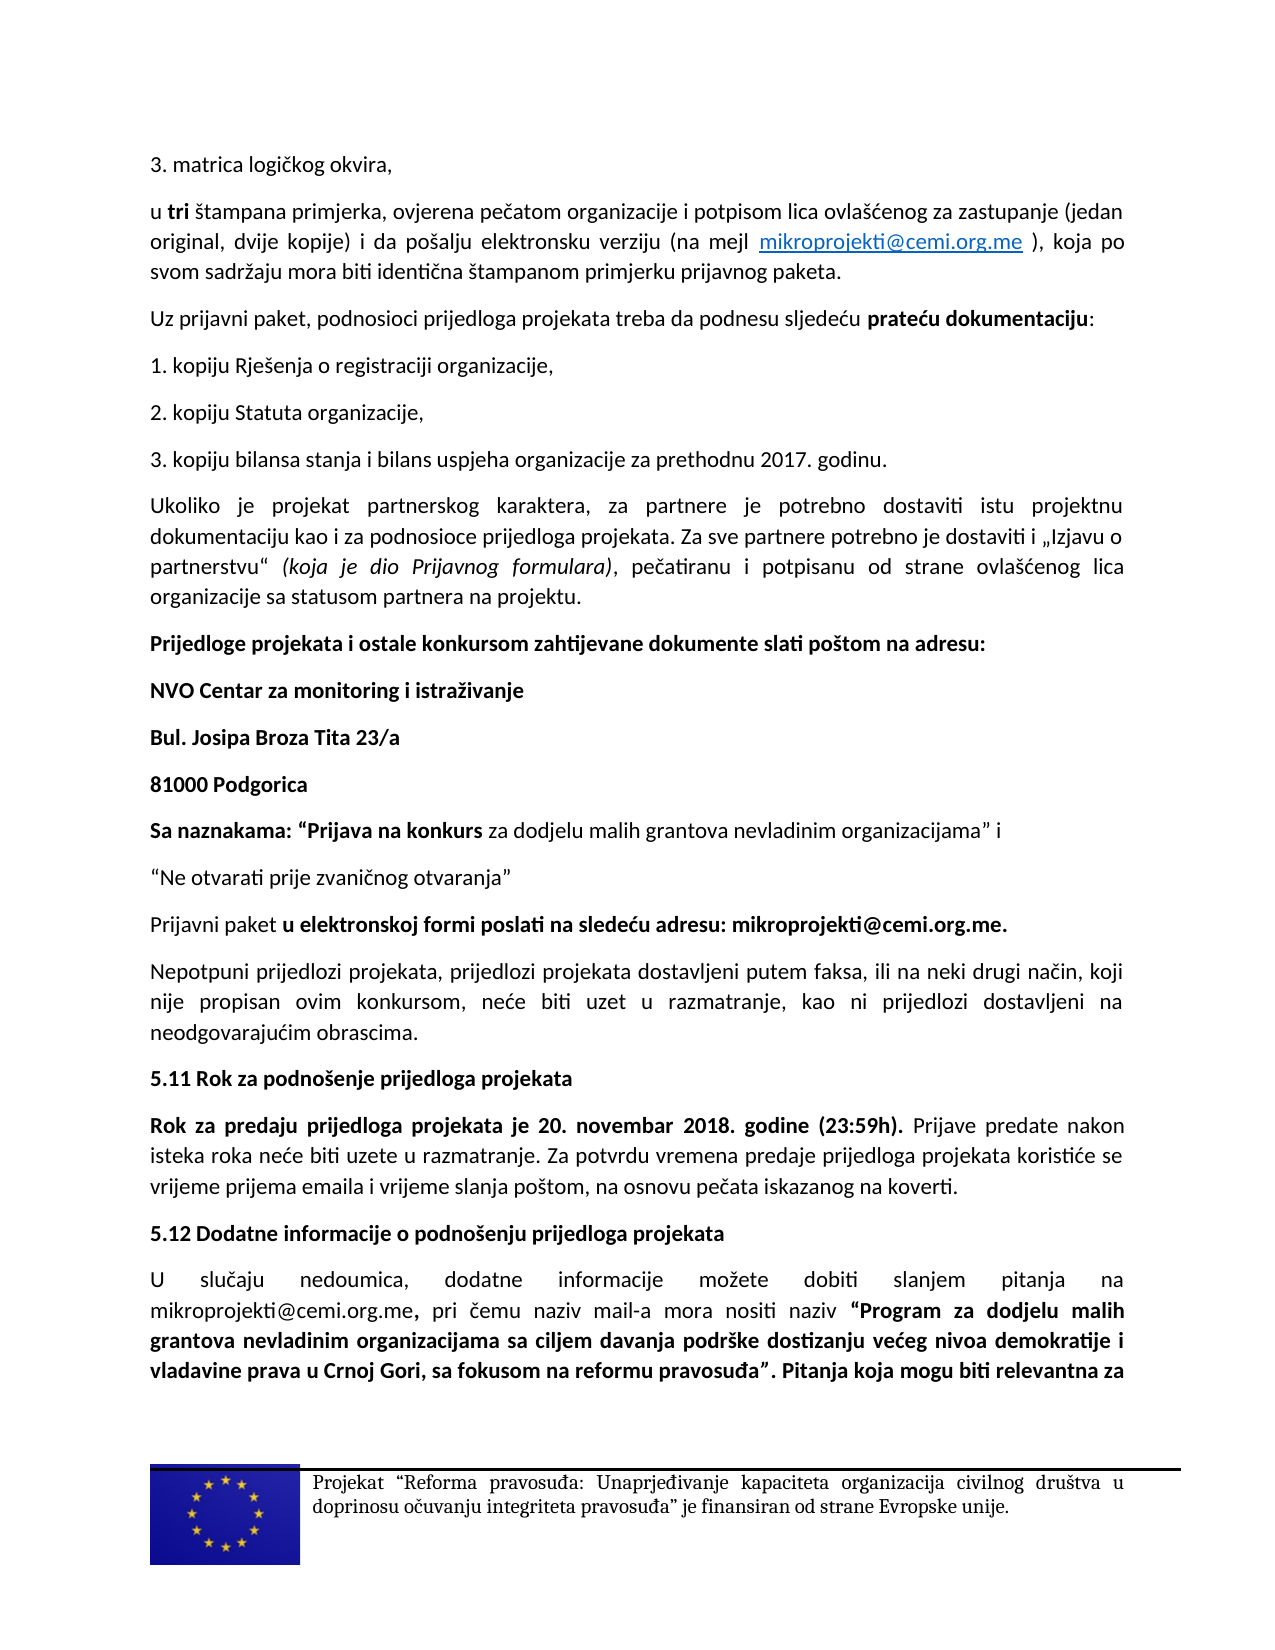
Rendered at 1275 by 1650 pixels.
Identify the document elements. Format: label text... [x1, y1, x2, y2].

text Prijedloge projekata i ostale konkursom zahtijevane dokumente slati poštom na adresu: [150, 629, 1125, 657]
text 3. matrica logičkog okvira, [150, 150, 1125, 178]
text “Ne otvarati prije zvaničnog otvaranja” [150, 863, 1125, 892]
text 3. kopiju bilansa stanja i bilans uspjeha organizacije za prethodnu 2017. godinu. [150, 445, 1125, 473]
picture [150, 1464, 300, 1468]
text 2. kopiju Statuta organizacije, [150, 398, 1125, 426]
text NVO Centar za monitoring i istraživanje [150, 676, 1125, 704]
text Rok za predaju prijedloga projekata je 20. novembar 2018. godine (23:59h). Prijave predate nakon isteka roka neće biti uzete u razmatranje. Za potvrdu vremena predaje prijedloga projekata koristiće se vrijeme prijema emaila i vrijeme slanja poštom, na osnovu pečata iskazanog na koverti. [150, 1111, 1125, 1200]
text Uz prijavni paket, podnosioci prijedloga projekata treba da podnesu sljedeću prateću dokumentaciju: [150, 304, 1125, 332]
picture [150, 1471, 300, 1565]
text Prijavni paket u elektronskoj formi poslati na sledeću adresu: mikroprojekti@cemi.org.me. [150, 910, 1125, 938]
text 81000 Podgorica [150, 770, 1125, 798]
text Sa naznakama: “Prijava na konkurs za dodjelu malih grantova nevladinim organizacijama” i [150, 817, 1125, 845]
text Ukoliko je projekat partnerskog karaktera, za partnere je potrebno dostaviti istu projektnu dokumentaciju kao i za podnosioce prijedloga projekata. Za sve partnere potrebno je dostaviti i „Izjavu o partnerstvu“ (koja je dio Prijavnog formulara), pečatiranu i potpisanu od strane ovlašćenog lica organizacije sa statusom partnera na projektu. [150, 492, 1125, 610]
text 5.12 Dodatne informacije o podnošenju prijedloga projekata [150, 1219, 1125, 1247]
text 5.11 Rok za podnošenje prijedloga projekata [150, 1064, 1125, 1093]
text Bul. Josipa Broza Tita 23/a [150, 723, 1125, 751]
text Nepotpuni prijedlozi projekata, prijedlozi projekata dostavljeni putem faksa, ili na neki drugi način, koji nije propisan ovim konkursom, neće biti uzet u razmatranje, kao ni prijedlozi dostavljeni na neodgovarajućim obrascima. [150, 957, 1125, 1046]
text u tri štampana primjerka, ovjerena pečatom organizacije i potpisom lica ovlašćenog za zastupanje (jedan original, dvije kopije) i da pošalju elektronsku verziju (na mejl mikroprojekti@cemi.org.me ), koja po svom sadržaju mora biti identična štampanom primjerku prijavnog paketa. [150, 197, 1125, 285]
text 1. kopiju Rješenja o registraciji organizacije, [150, 351, 1125, 379]
